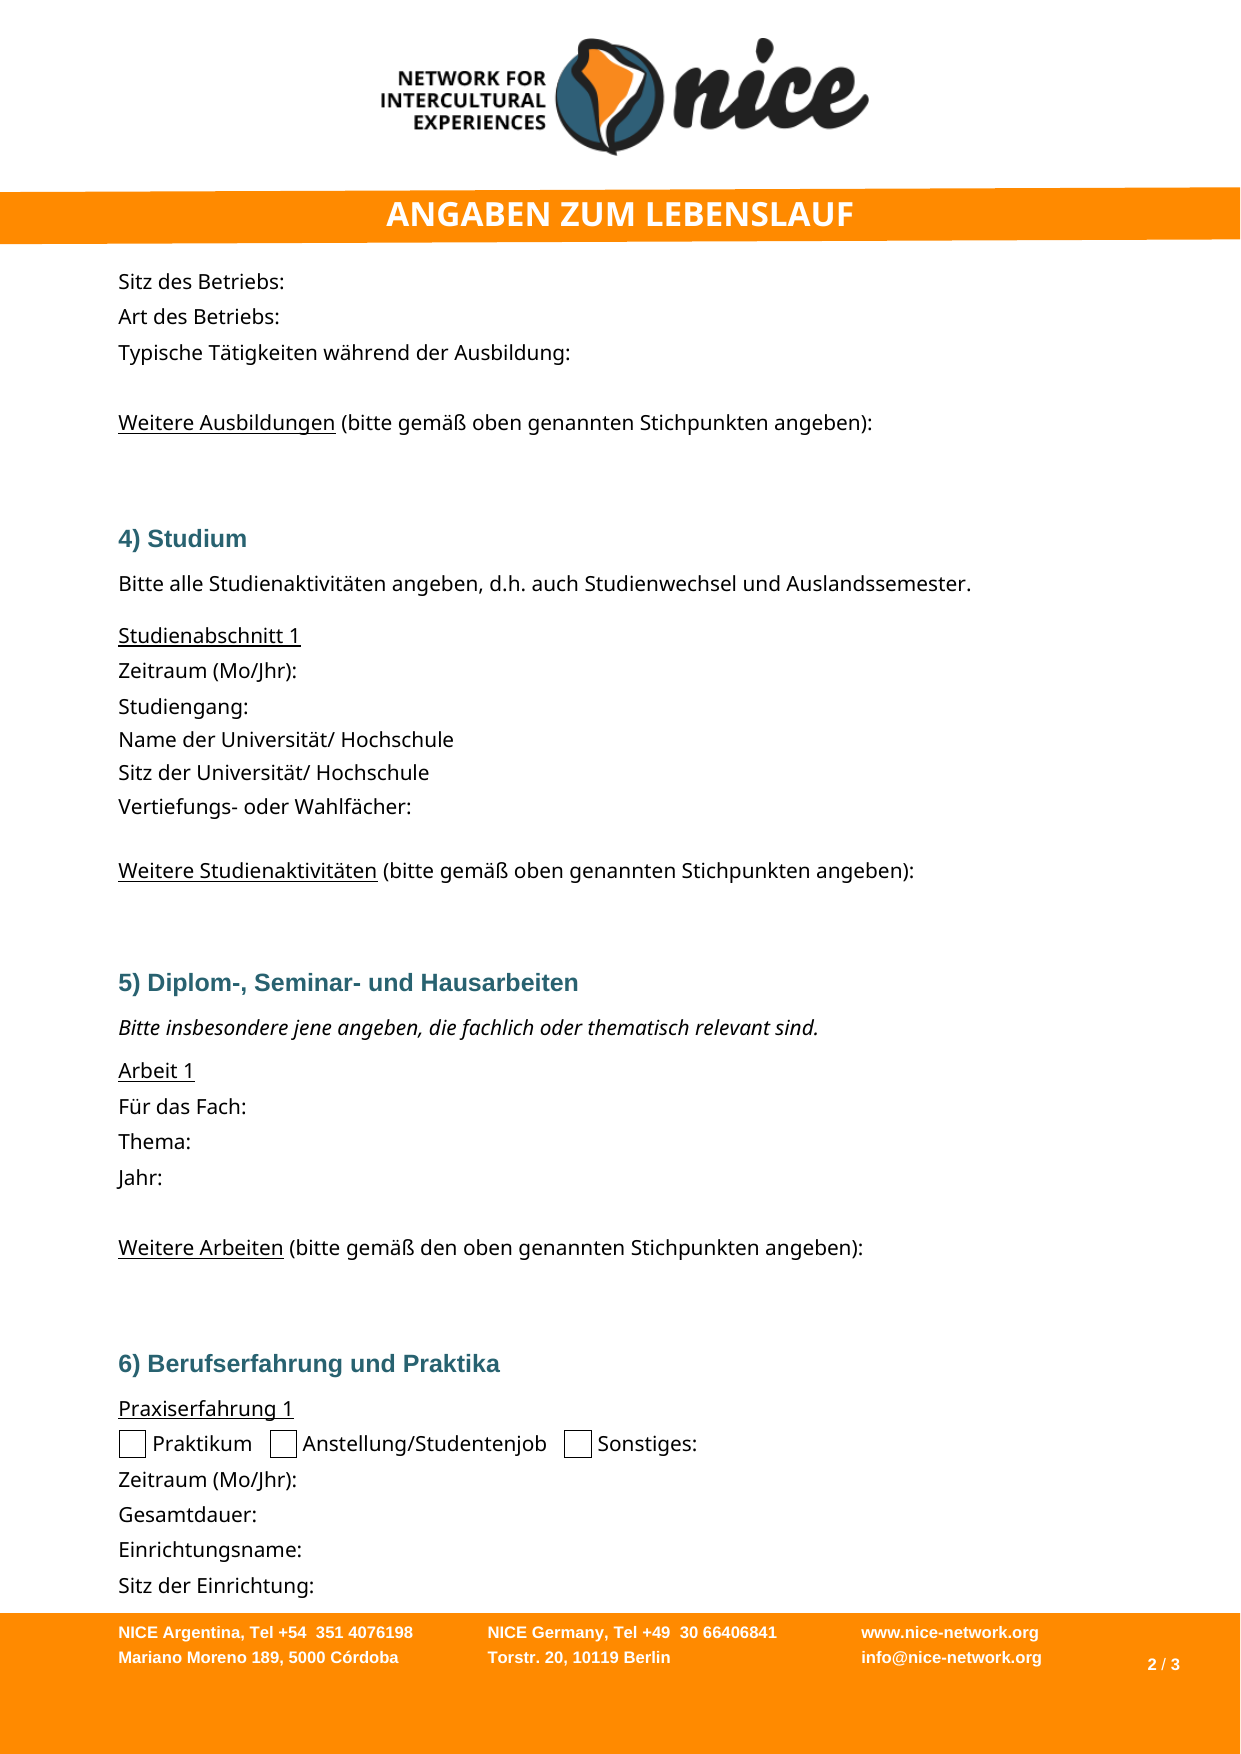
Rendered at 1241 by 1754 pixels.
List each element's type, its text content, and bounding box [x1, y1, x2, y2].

text 4) Studium [118, 522, 1122, 554]
text Weitere Ausbildungen (bitte gemäß oben genannten Stichpunkten angeben): [118, 406, 1122, 437]
text Thema: [118, 1124, 1122, 1156]
text Einrichtungsname: [118, 1533, 1122, 1564]
text 6) Berufserfahrung und Praktika [118, 1347, 1122, 1379]
text Jahr: [118, 1160, 1122, 1191]
picture [368, 38, 869, 157]
text Bitte insbesondere jene angeben, die fachlich oder thematisch relevant sind. [118, 1010, 1122, 1041]
text Zeitraum (Mo/Jhr): [118, 1462, 1122, 1493]
text Art des Betriebs: [118, 299, 1122, 331]
text Arbeit 1 [118, 1054, 1122, 1085]
text Sitz des Betriebs: [118, 264, 1122, 295]
text Sitz der Universität/ Hochschule [118, 756, 1122, 787]
text Name der Universität/ Hochschule [118, 722, 1122, 754]
text Weitere Studienaktivitäten (bitte gemäß oben genannten Stichpunkten angeben): [118, 854, 1122, 885]
text Studiengang: [118, 689, 1122, 720]
text Gesamtdauer: [118, 1497, 1122, 1529]
text Praxiserfahrung 1 [118, 1391, 1122, 1422]
text Für das Fach: [118, 1089, 1122, 1120]
text 5) Diplom-, Seminar- und Hausarbeiten [118, 966, 1122, 997]
text Typische Tätigkeiten während der Ausbildung: [118, 335, 1122, 366]
text Vertiefungs- oder Wahlfächer: [118, 789, 1122, 820]
text Praktikum Anstellung/Studentenjob Sonstiges: [118, 1427, 1122, 1458]
text Studienabschnitt 1 [118, 618, 1122, 649]
text Weitere Arbeiten (bitte gemäß den oben genannten Stichpunkten angeben): [118, 1231, 1122, 1262]
text Bitte alle Studienaktivitäten angeben, d.h. auch Studienwechsel und Auslandssemester. [118, 566, 1122, 597]
text Zeitraum (Mo/Jhr): [118, 654, 1122, 685]
text Sitz der Einrichtung: [118, 1568, 1122, 1599]
